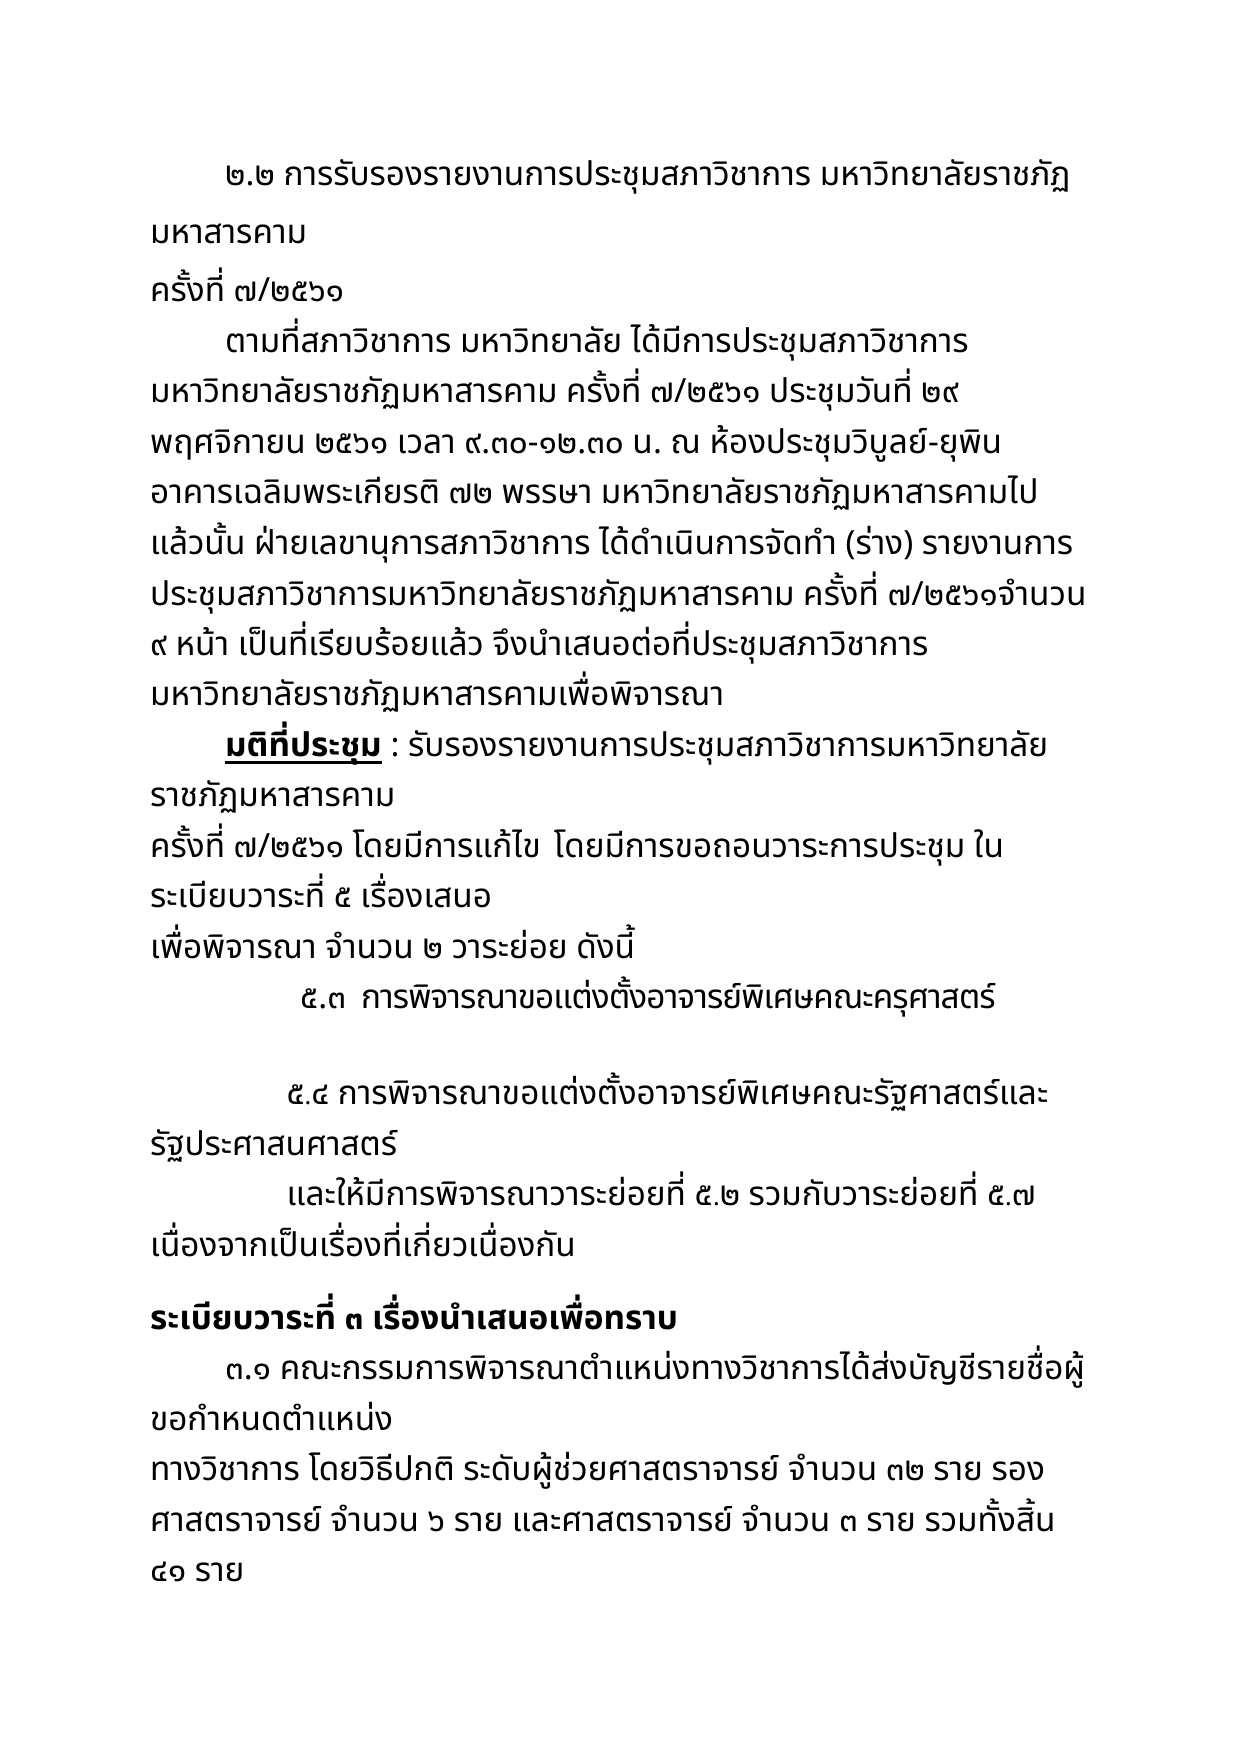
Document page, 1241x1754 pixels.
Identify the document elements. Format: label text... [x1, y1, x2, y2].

text ทางวิชาการ โดยวิธีปกติ ระดับผู้ช่วยศาสตราจารย์ จำนวน ๓๒ ราย รองศาสตราจารย์ จำนวน ๖ ราย และศาสตราจารย์ จำนวน ๓ ราย รวมทั้งสิ้น ๔๑ ราย [150, 1445, 1090, 1596]
text และให้มีการพิจารณาวาระย่อยที่ ๕.๒ รวมกับวาระย่อยที่ ๕.๗ เนื่องจากเป็นเรื่องที่เกี่ยวเนื่องกัน [150, 1170, 1090, 1271]
text มติที่ประชุม : รับรองรายงานการประชุมสภาวิชาการมหาวิทยาลัยราชภัฏมหาสารคาม [150, 721, 1090, 822]
text ระเบียบวาระที่ ๓ เรื่องนำเสนอเพื่อทราบ [150, 1294, 1090, 1344]
text ๕.๔ การพิจารณาขอแต่งตั้งอาจารย์พิเศษคณะรัฐศาสตร์และรัฐประศาสนศาสตร์ [150, 1069, 1090, 1170]
text ครั้งที่ ๗/๒๕๖๑ [150, 266, 1090, 317]
text เพื่อพิจารณา จำนวน ๒ วาระย่อย ดังนี้ [150, 923, 1090, 973]
text ครั้งที่ ๗/๒๕๖๑ โดยมีการแก้ไข โดยมีการขอถอนวาระการประชุม ในระเบียบวาระที่ ๕ เรื่องเสนอ [150, 822, 1090, 923]
text ๓.๑ คณะกรรมการพิจารณาตำแหน่งทางวิชาการได้ส่งบัญชีรายชื่อผู้ขอกำหนดตำแหน่ง [150, 1344, 1090, 1445]
text ๕.๓ การพิจารณาขอแต่งตั้งอาจารย์พิเศษคณะครุศาสตร์ [150, 973, 1102, 1069]
text ๒.๒ การรับรองรายงานการประชุมสภาวิชาการ มหาวิทยาลัยราชภัฏมหาสารคาม [150, 150, 1090, 258]
text ตามที่สภาวิชาการ มหาวิทยาลัย ได้มีการประชุมสภาวิชาการมหาวิทยาลัยราชภัฏมหาสารคาม ครั้งที่ ๗/๒๕๖๑ ประชุมวันที่ ๒๙ พฤศจิกายน ๒๕๖๑ เวลา ๙.๓๐-๑๒.๓๐ น. ณ ห้องประชุมวิบูลย์-ยุพิน อาคารเฉลิมพระเกียรติ ๗๒ พรรษา มหาวิทยาลัยราชภัฏมหาสารคามไปแล้วนั้น ฝ่ายเลขานุการสภาวิชาการ ได้ดำเนินการจัดทำ (ร่าง) รายงานการประชุมสภาวิชาการมหาวิทยาลัยราชภัฏมหาสารคาม ครั้งที่ ๗/๒๕๖๑จำนวน ๙ หน้า เป็นที่เรียบร้อยแล้ว จึงนำเสนอต่อที่ประชุมสภาวิชาการมหาวิทยาลัยราชภัฏมหาสารคามเพื่อพิจารณา [150, 317, 1090, 721]
